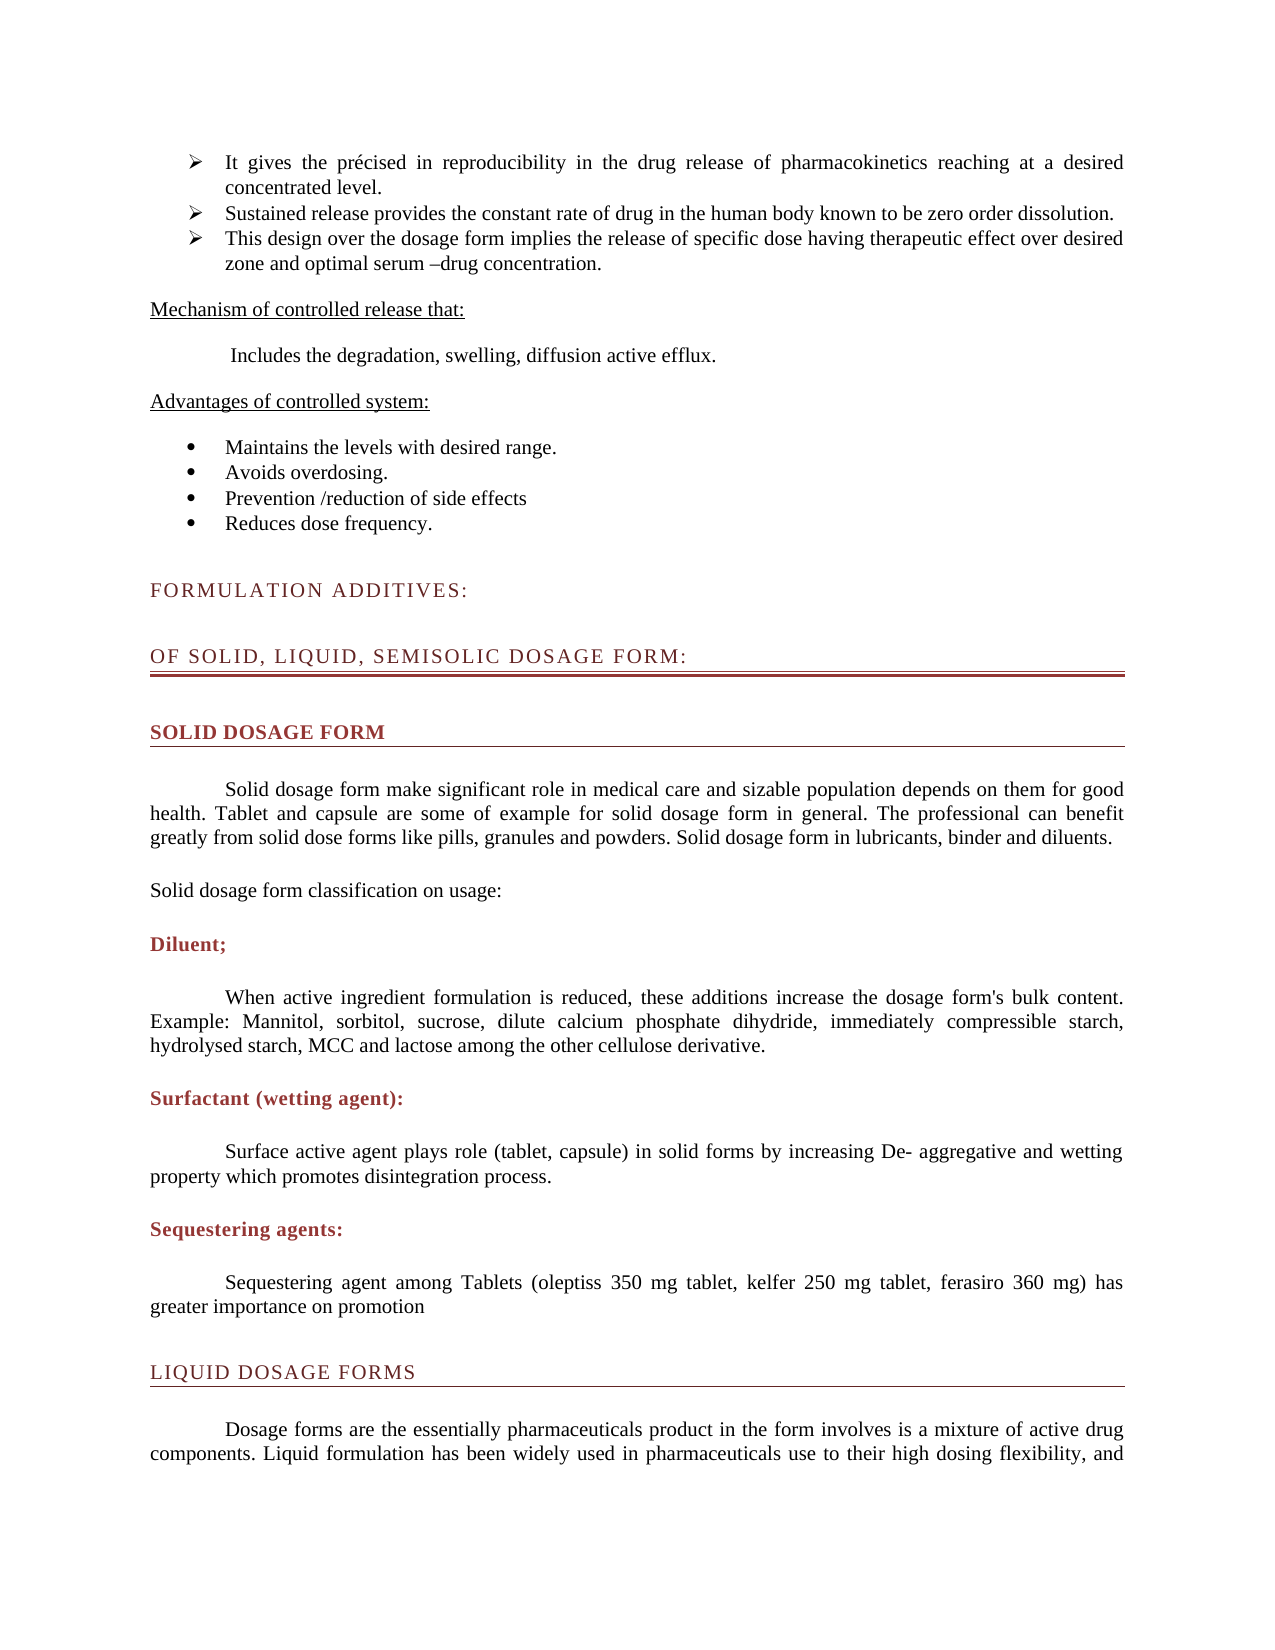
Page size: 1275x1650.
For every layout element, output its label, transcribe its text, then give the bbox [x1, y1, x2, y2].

list Sustained release provides the constant rate of drug in the human body known to be zero order dissolution. [187, 200, 1125, 224]
list Avoids overdosing. [187, 460, 1125, 484]
text Advantages of controlled system: [150, 389, 1125, 413]
list Reduces dose frequency. [187, 511, 1125, 535]
text Diluent; [150, 932, 1125, 956]
list Prevention /reduction of side effects [187, 485, 1125, 509]
text Surfactant (wetting agent): [150, 1086, 1125, 1110]
text Solid dosage form make significant role in medical care and sizable population depends on them for good health. Tablet and capsule are some of example for solid dosage form in general. The professional can benefit greatly from solid dose forms like pills, granules and powders. Solid dosage form in lubricants, binder and diluents. [150, 777, 1125, 849]
list Maintains the levels with desired range. [187, 435, 1125, 459]
list It gives the précised in reproducibility in the drug release of pharmacokinetics reaching at a desired concentrated level. [187, 150, 1125, 199]
text Includes the degradation, swelling, diffusion active efflux. [150, 343, 1125, 367]
text When active ingredient formulation is reduced, these additions increase the dosage form's bulk content. Example: Mannitol, sorbitol, sucrose, dilute calcium phosphate dihydride, immediately compressible starch, hydrolysed starch, MCC and lactose among the other cellulose derivative. [150, 985, 1125, 1057]
text Surface active agent plays role (tablet, capsule) in solid forms by increasing De- aggregative and wetting property which promotes disintegration process. [150, 1139, 1125, 1188]
text Sequestering agents: [150, 1217, 1125, 1241]
text Sequestering agent among Tablets (oleptiss 350 mg tablet, kelfer 250 mg tablet, ferasiro 360 mg) has greater importance on promotion [150, 1270, 1125, 1318]
subtitle of solid, liquid, semisolic dosage form: [150, 644, 1125, 671]
text Solid dosage form classification on usage: [150, 878, 1125, 902]
list This design over the dosage form implies the release of specific dose having therapeutic effect over desired zone and optimal serum –drug concentration. [187, 226, 1125, 275]
subtitle formulation additives: [150, 577, 1125, 602]
subtitle LIQUID DOSAGE FORMS [150, 1360, 1125, 1386]
subtitle solid dosage form [150, 719, 1125, 746]
text Mechanism of controlled release that: [150, 297, 1125, 321]
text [150, 1417, 1125, 1465]
